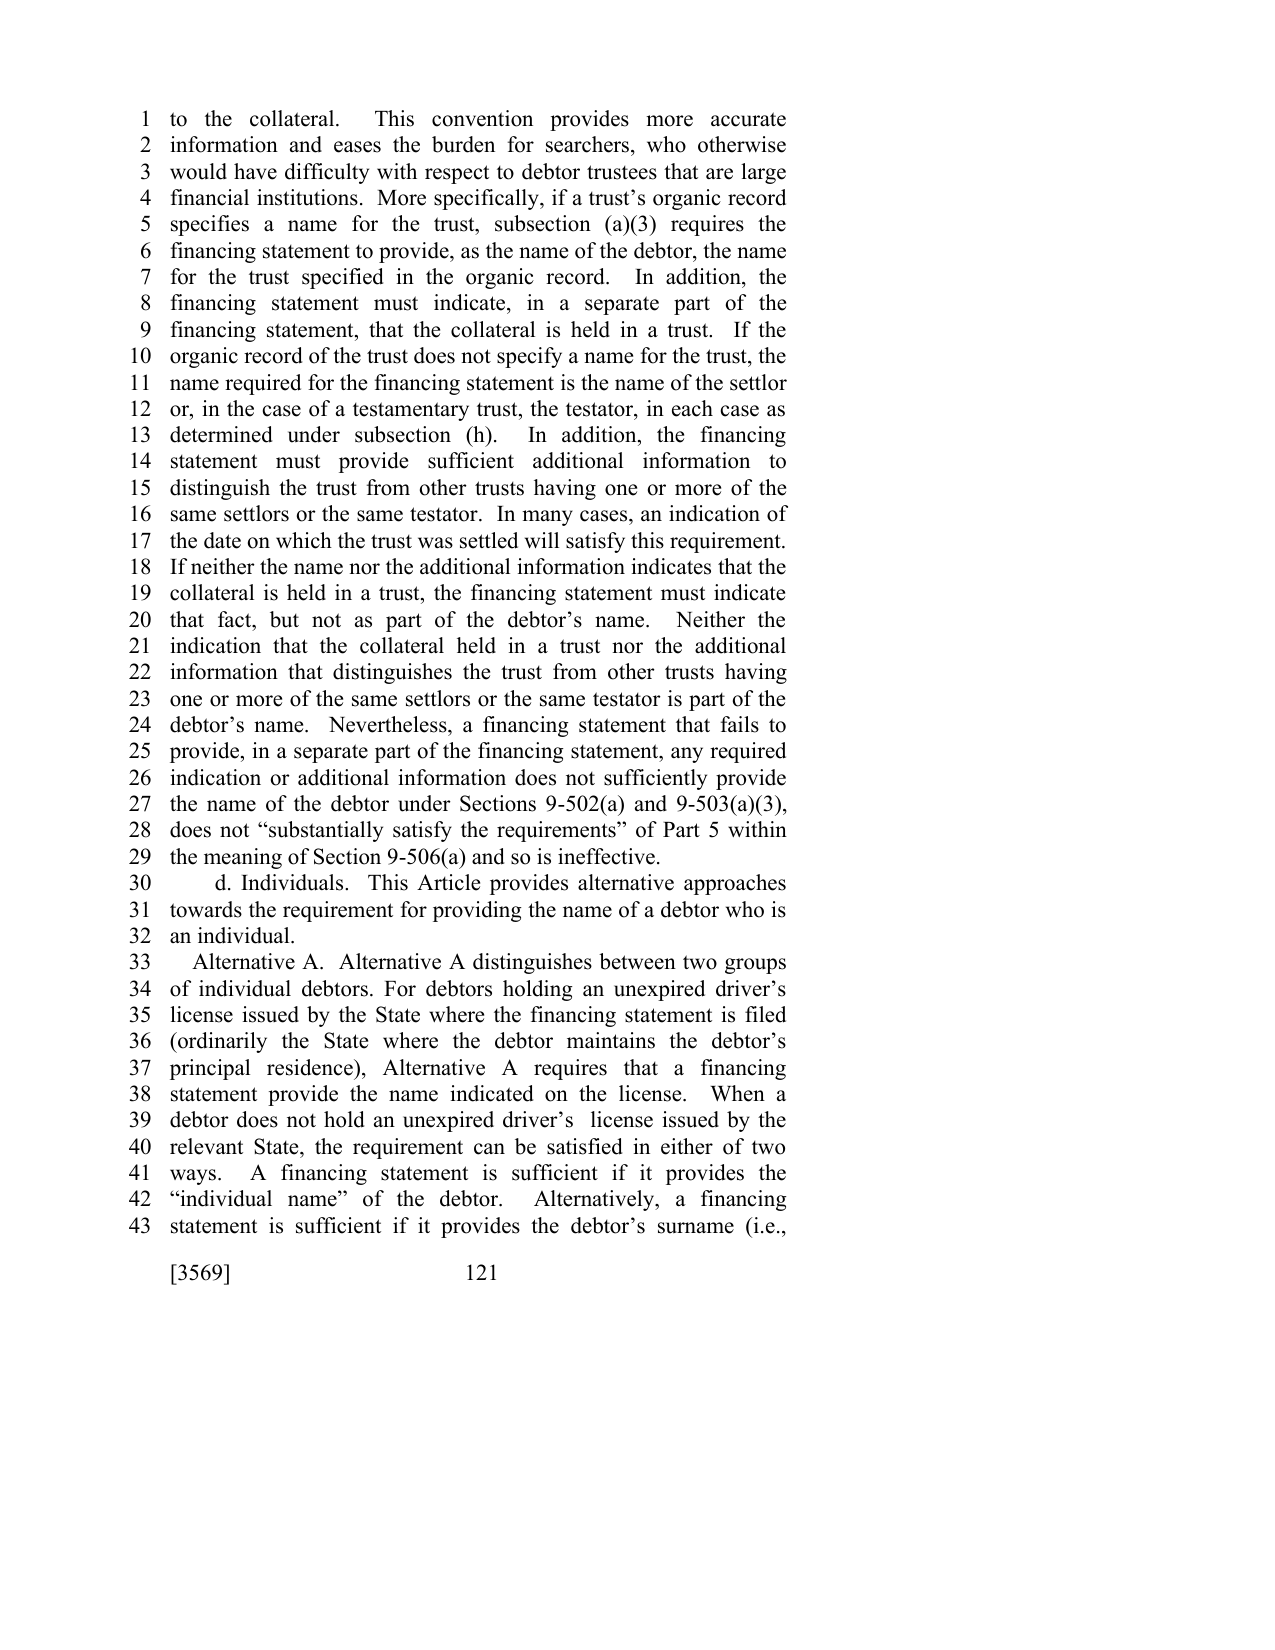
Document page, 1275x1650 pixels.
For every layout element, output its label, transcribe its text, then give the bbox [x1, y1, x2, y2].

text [169, 105, 787, 869]
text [169, 948, 787, 1238]
text d. Individuals. This Article provides alternative approaches towards the requirement for providing the name of a debtor who is an individual. [169, 869, 787, 948]
